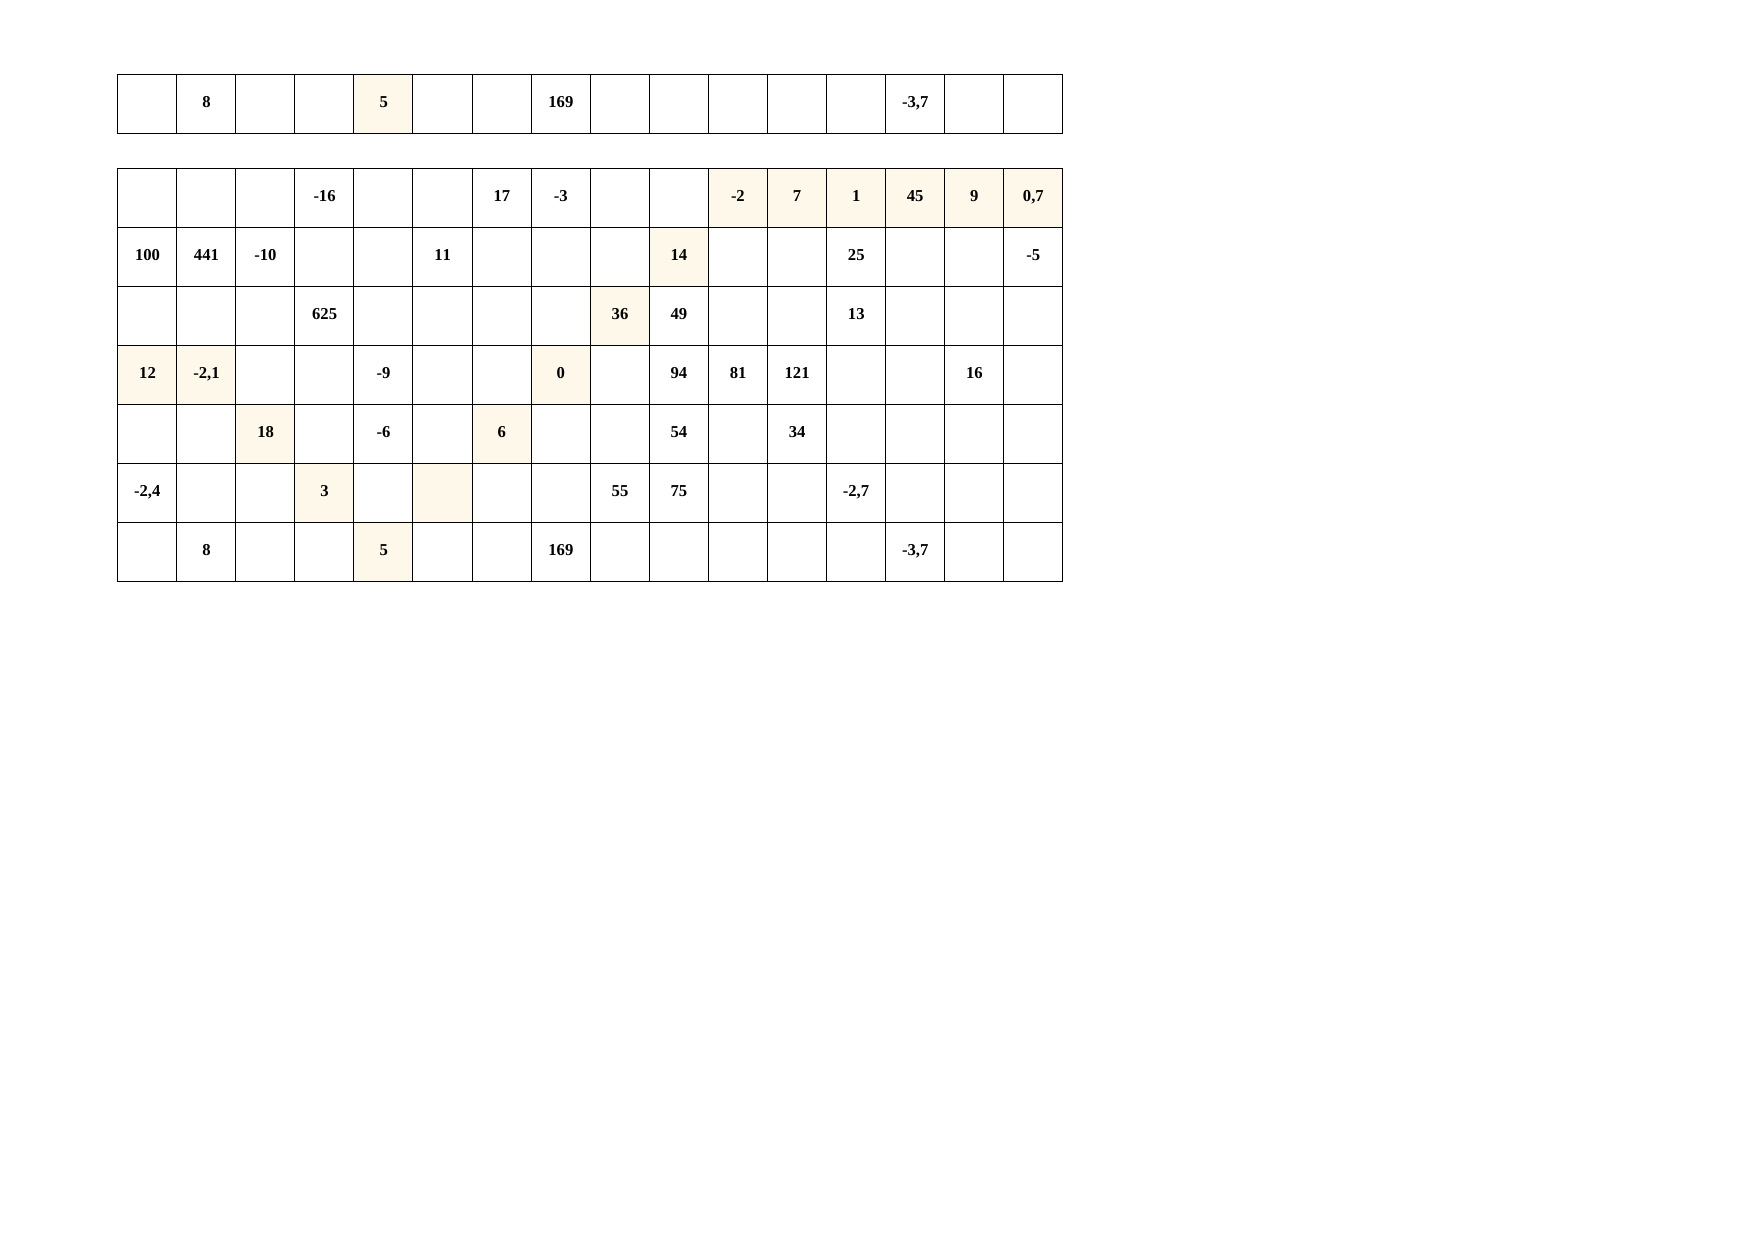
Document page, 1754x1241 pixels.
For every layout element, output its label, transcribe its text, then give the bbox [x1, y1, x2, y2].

table_cell [709, 464, 767, 522]
table_cell 100 [118, 228, 176, 286]
table_cell [709, 405, 767, 463]
table_cell [295, 228, 353, 286]
table_header -2 [709, 169, 767, 227]
table_cell [354, 287, 412, 345]
table_cell 36 [591, 287, 649, 345]
table_cell [886, 287, 944, 345]
table_cell [827, 523, 885, 581]
table_cell [413, 75, 472, 133]
table_cell 3 [295, 464, 353, 522]
table_cell [473, 464, 531, 522]
table_cell 12 [118, 346, 176, 404]
table_header 9 [945, 169, 1003, 227]
table_cell [236, 464, 294, 522]
table_header 45 [886, 169, 944, 227]
table_cell [768, 228, 826, 286]
table_cell 49 [650, 287, 708, 345]
table_cell [886, 228, 944, 286]
table_cell [295, 523, 353, 581]
table_cell 5 [354, 75, 412, 133]
table_cell [532, 287, 590, 345]
table_cell [1004, 287, 1062, 345]
table_cell [236, 346, 294, 404]
table_cell [591, 228, 649, 286]
table_cell [709, 228, 767, 286]
table_cell [413, 405, 472, 463]
table_cell [768, 523, 826, 581]
table_cell 13 [827, 287, 885, 345]
table_cell [473, 287, 531, 345]
table_cell [354, 464, 412, 522]
table_cell 14 [650, 228, 708, 286]
table_cell 25 [827, 228, 885, 286]
table_cell [827, 405, 885, 463]
table_cell 18 [236, 405, 294, 463]
table_cell -5 [1004, 228, 1062, 286]
table_cell 55 [591, 464, 649, 522]
table_cell -6 [354, 405, 412, 463]
table_cell [945, 75, 1003, 133]
table_cell [591, 523, 649, 581]
table_cell [532, 464, 590, 522]
table_header [118, 169, 176, 227]
table_cell [177, 405, 235, 463]
table_header 1 [827, 169, 885, 227]
table_header [413, 169, 472, 227]
table_cell [236, 75, 294, 133]
table_cell [945, 464, 1003, 522]
table_cell [886, 405, 944, 463]
table_cell -2,1 [177, 346, 235, 404]
table_cell -3,7 [886, 523, 944, 581]
table_cell -9 [354, 346, 412, 404]
table_cell [886, 464, 944, 522]
table_cell [709, 287, 767, 345]
table_header 0,7 [1004, 169, 1062, 227]
table_cell [709, 523, 767, 581]
table_cell [413, 464, 472, 522]
table_cell [827, 75, 885, 133]
table_cell [945, 228, 1003, 286]
table_cell -3,7 [886, 75, 944, 133]
table_cell [295, 346, 353, 404]
table_cell [118, 405, 176, 463]
table_cell [768, 464, 826, 522]
table_cell 34 [768, 405, 826, 463]
table_cell [768, 287, 826, 345]
table_cell [413, 287, 472, 345]
table_cell -2,4 [118, 464, 176, 522]
table_cell 441 [177, 228, 235, 286]
table_cell [1004, 405, 1062, 463]
table_cell 0 [532, 346, 590, 404]
table_cell [532, 228, 590, 286]
table_cell [118, 287, 176, 345]
table_cell [1004, 75, 1062, 133]
table_header 7 [768, 169, 826, 227]
table_cell 121 [768, 346, 826, 404]
table_cell 16 [945, 346, 1003, 404]
table_cell [768, 75, 826, 133]
table_cell [118, 75, 176, 133]
table_cell [236, 287, 294, 345]
table_cell [827, 346, 885, 404]
table_cell [473, 523, 531, 581]
table_cell [413, 523, 472, 581]
table_cell 54 [650, 405, 708, 463]
table_header [354, 169, 412, 227]
table_cell 81 [709, 346, 767, 404]
table_cell 94 [650, 346, 708, 404]
table_cell [1004, 346, 1062, 404]
table_cell [945, 523, 1003, 581]
table_cell [295, 405, 353, 463]
table_cell [177, 287, 235, 345]
table_cell [473, 346, 531, 404]
table_cell [1004, 464, 1062, 522]
table_header [650, 169, 708, 227]
table_cell [1004, 523, 1062, 581]
table_cell [591, 75, 649, 133]
table_cell 8 [177, 523, 235, 581]
table_cell -2,7 [827, 464, 885, 522]
table_cell [295, 75, 353, 133]
table_cell [945, 287, 1003, 345]
table_cell 625 [295, 287, 353, 345]
table_header [236, 169, 294, 227]
table_cell [650, 523, 708, 581]
table_cell 169 [532, 523, 590, 581]
table_cell [177, 464, 235, 522]
table_cell [413, 346, 472, 404]
table_cell [886, 346, 944, 404]
table_cell [118, 523, 176, 581]
table_cell [650, 75, 708, 133]
table_cell [473, 228, 531, 286]
table_cell [473, 75, 531, 133]
table_cell [532, 405, 590, 463]
table_cell [945, 405, 1003, 463]
table_cell [236, 523, 294, 581]
table_header -3 [532, 169, 590, 227]
table_cell [591, 346, 649, 404]
table_cell 6 [473, 405, 531, 463]
table_cell 75 [650, 464, 708, 522]
table_header -16 [295, 169, 353, 227]
table_cell 11 [413, 228, 472, 286]
table_header 17 [473, 169, 531, 227]
table_cell 5 [354, 523, 412, 581]
table_cell 169 [532, 75, 590, 133]
table_cell -10 [236, 228, 294, 286]
table_cell 8 [177, 75, 235, 133]
table_cell [354, 228, 412, 286]
table_header [177, 169, 235, 227]
table_header [591, 169, 649, 227]
table_cell [709, 75, 767, 133]
table_cell [591, 405, 649, 463]
